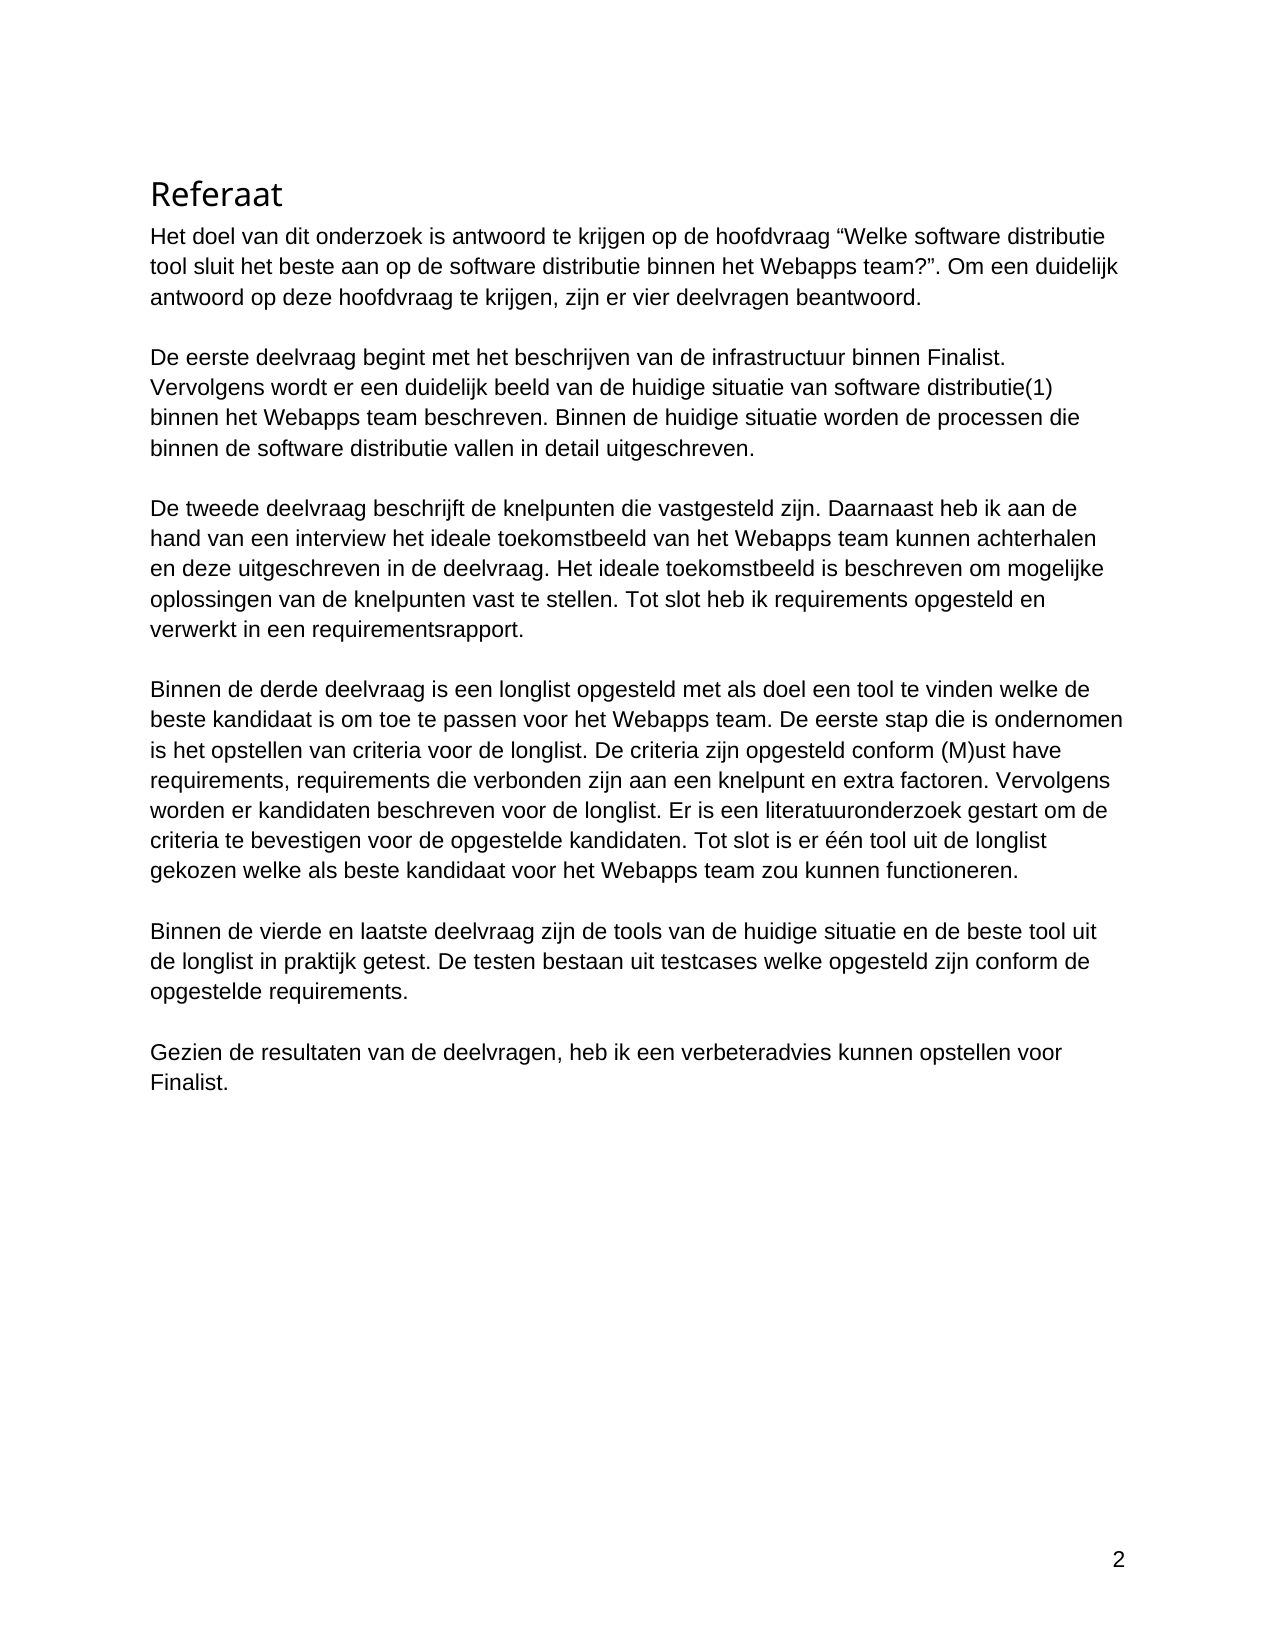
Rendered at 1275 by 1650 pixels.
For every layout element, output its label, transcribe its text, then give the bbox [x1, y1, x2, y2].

text De eerste deelvraag begint met het beschrijven van de infrastructuur binnen Finalist. Vervolgens wordt er een duidelijk beeld van de huidige situatie van software distributie(1) binnen het Webapps team beschreven. Binnen de huidige situatie worden de processen die binnen de software distributie vallen in detail uitgeschreven. [150, 344, 1125, 461]
text Het doel van dit onderzoek is antwoord te krijgen op de hoofdvraag “Welke software distributie tool sluit het beste aan op de software distributie binnen het Webapps team?”. Om een duidelijk antwoord op deze hoofdvraag te krijgen, zijn er vier deelvragen beantwoord. [150, 223, 1125, 310]
text De tweede deelvraag beschrijft de knelpunten die vastgesteld zijn. Daarnaast heb ik aan de hand van een interview het ideale toekomstbeeld van het Webapps team kunnen achterhalen en deze uitgeschreven in de deelvraag. Het ideale toekomstbeeld is beschreven om mogelijke oplossingen van de knelpunten vast te stellen. Tot slot heb ik requirements opgesteld en verwerkt in een requirementsrapport. [150, 495, 1125, 642]
subtitle Referaat [150, 171, 1125, 216]
text Binnen de derde deelvraag is een longlist opgesteld met als doel een tool te vinden welke de beste kandidaat is om toe te passen voor het Webapps team. De eerste stap die is ondernomen is het opstellen van criteria voor de longlist. De criteria zijn opgesteld conform (M)ust have requirements, requirements die verbonden zijn aan een knelpunt en extra factoren. Vervolgens worden er kandidaten beschreven voor de longlist. Er is een literatuuronderzoek gestart om de criteria te bevestigen voor de opgestelde kandidaten. Tot slot is er één tool uit de longlist gekozen welke als beste kandidaat voor het Webapps team zou kunnen functioneren. [150, 676, 1125, 884]
text Gezien de resultaten van de deelvragen, heb ik een verbeteradvies kunnen opstellen voor Finalist. [150, 1039, 1125, 1095]
text Binnen de vierde en laatste deelvraag zijn de tools van de huidige situatie en de beste tool uit de longlist in praktijk getest. De testen bestaan uit testcases welke opgesteld zijn conform de opgestelde requirements. [150, 918, 1125, 1004]
